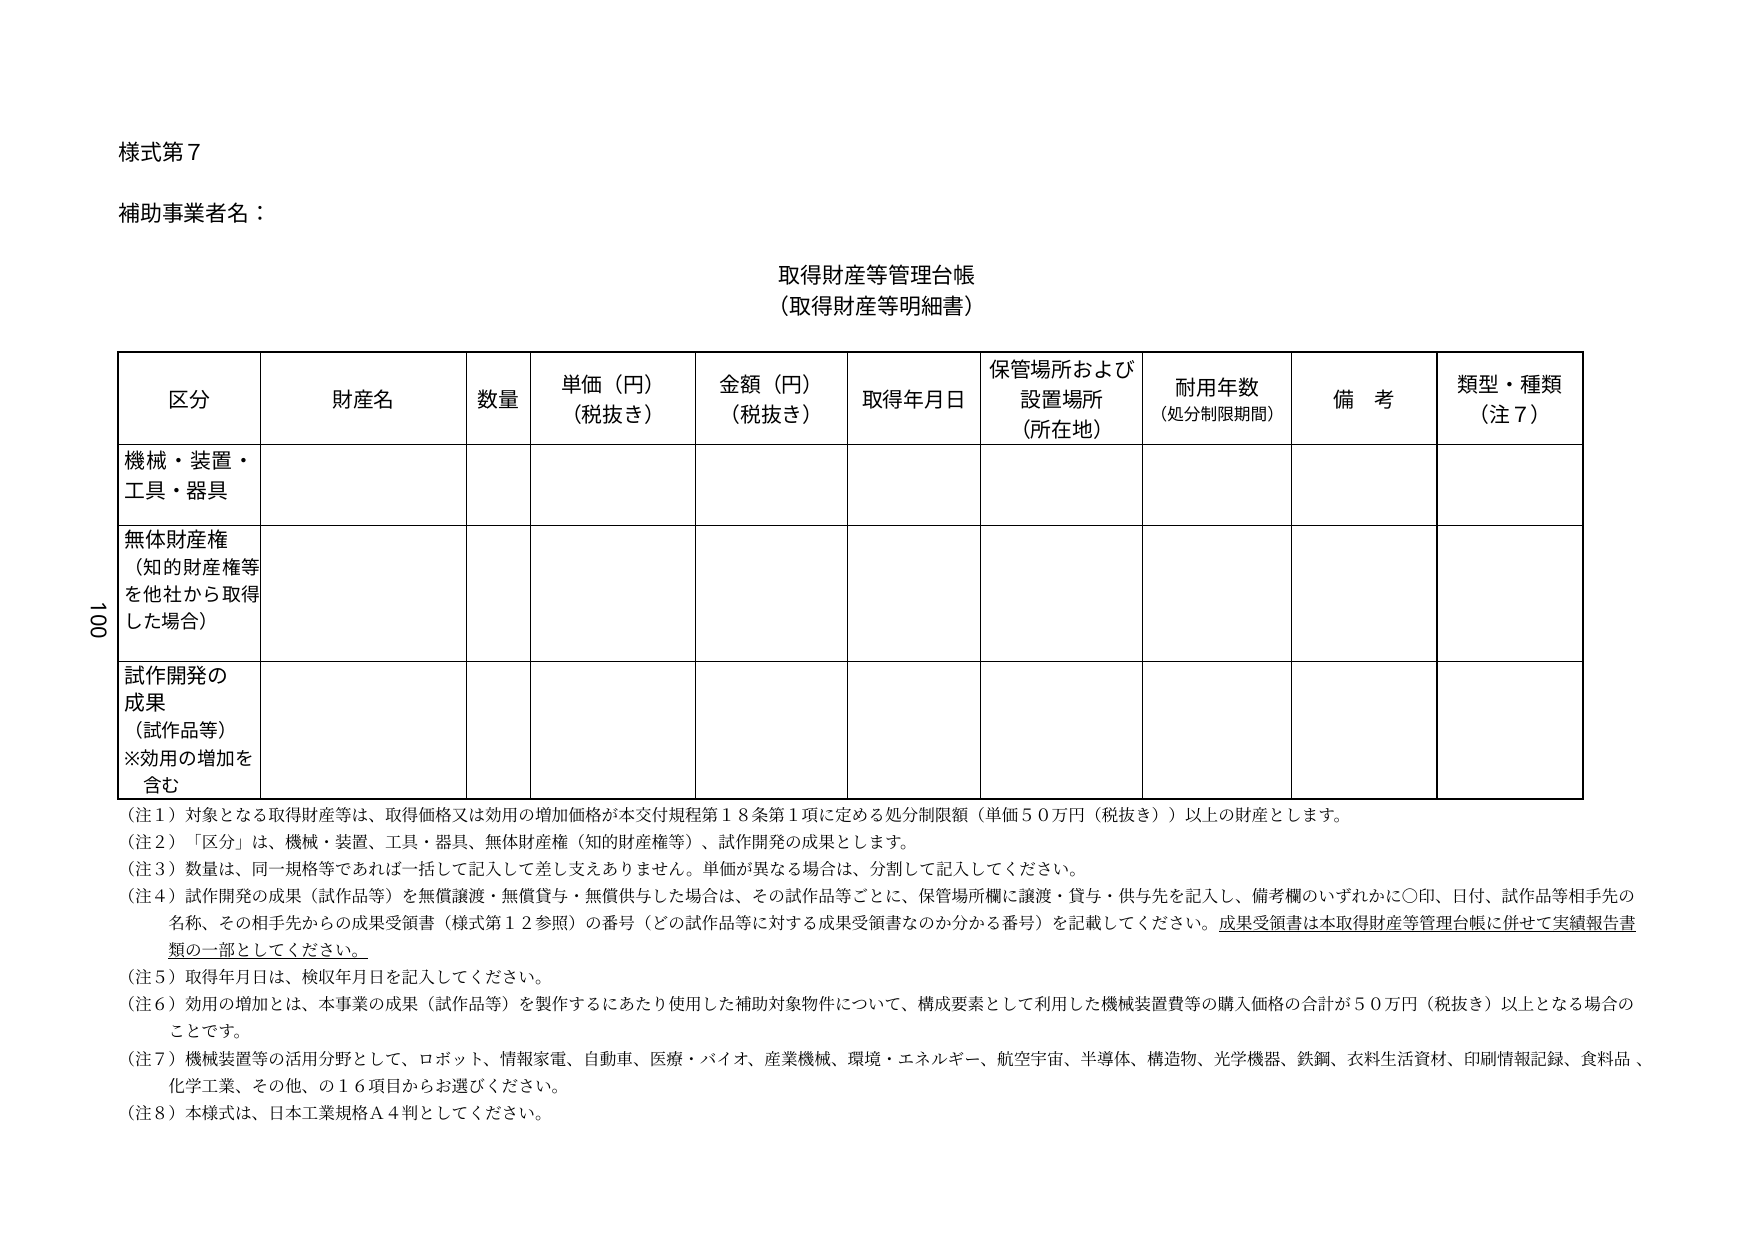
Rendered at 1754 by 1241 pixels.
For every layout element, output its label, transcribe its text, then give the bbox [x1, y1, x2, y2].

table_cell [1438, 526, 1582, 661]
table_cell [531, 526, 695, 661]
text 取得財産等管理台帳 [118, 258, 1636, 289]
text 様式第７ [118, 135, 1636, 166]
text （注８）本様式は、日本工業規格Ａ４判としてください。 [118, 1097, 1636, 1124]
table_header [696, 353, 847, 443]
text （注６）効用の増加とは、本事業の成果（試作品等）を製作するにあたり使用した補助対象物件について、構成要素として利用した機械装置費等の購入価格の合計が５０万円（税抜き）以上となる場合のことです。 [118, 989, 1636, 1043]
text （注３）数量は、同一規格等であれば一括して記入して差し支えありません。単価が異なる場合は、分割して記入してください。 [118, 854, 1636, 881]
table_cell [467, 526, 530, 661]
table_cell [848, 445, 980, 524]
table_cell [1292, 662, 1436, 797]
text 補助事業者名： [118, 196, 1636, 228]
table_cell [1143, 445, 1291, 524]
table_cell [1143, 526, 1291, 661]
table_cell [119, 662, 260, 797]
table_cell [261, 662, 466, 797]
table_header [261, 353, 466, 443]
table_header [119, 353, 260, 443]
text （注７）機械装置等の活用分野として、ロボット、情報家電、自動車、医療・バイオ、産業機械、環境・エネルギー、航空宇宙、半導体、構造物、光学機器、鉄鋼、衣料生活資材、印刷情報記録、食料品、化学工業、その他、の１６項目からお選びください。 [118, 1043, 1636, 1097]
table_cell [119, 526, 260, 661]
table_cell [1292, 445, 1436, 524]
text （取得財産等明細書） [118, 289, 1636, 321]
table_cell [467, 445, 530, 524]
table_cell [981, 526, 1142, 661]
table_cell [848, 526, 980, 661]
text （注２）「区分」は、機械・装置、工具・器具、無体財産権（知的財産権等）、試作開発の成果とします。 [118, 827, 1636, 854]
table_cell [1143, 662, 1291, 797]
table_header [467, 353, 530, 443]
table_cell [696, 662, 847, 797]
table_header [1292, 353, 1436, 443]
text （注５）取得年月日は、検収年月日を記入してください。 [118, 962, 1636, 989]
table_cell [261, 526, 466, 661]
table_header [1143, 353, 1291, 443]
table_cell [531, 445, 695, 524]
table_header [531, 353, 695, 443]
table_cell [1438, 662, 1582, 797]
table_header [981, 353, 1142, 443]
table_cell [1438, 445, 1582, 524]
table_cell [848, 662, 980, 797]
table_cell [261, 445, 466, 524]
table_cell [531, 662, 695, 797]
text （注４）試作開発の成果（試作品等）を無償譲渡・無償貸与・無償供与した場合は、その試作品等ごとに、保管場所欄に譲渡・貸与・供与先を記入し、備考欄のいずれかに○印、日付、試作品等相手先の名称、その相手先からの成果受領書（様式第１２参照）の番号（どの試作品等に対する成果受領書なのか分かる番号）を記載してください。成果受領書は本取得財産等管理台帳に併せて実績報告書類の一部としてください。 [118, 881, 1636, 962]
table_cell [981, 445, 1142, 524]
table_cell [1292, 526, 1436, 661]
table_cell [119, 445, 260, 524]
text （注１）対象となる取得財産等は、取得価格又は効用の増加価格が本交付規程第１８条第１項に定める処分制限額（単価５０万円（税抜き））以上の財産とします。 [118, 799, 1636, 827]
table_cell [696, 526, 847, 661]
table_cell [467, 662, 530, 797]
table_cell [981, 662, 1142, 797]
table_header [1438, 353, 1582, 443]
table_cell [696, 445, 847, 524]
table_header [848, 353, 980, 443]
